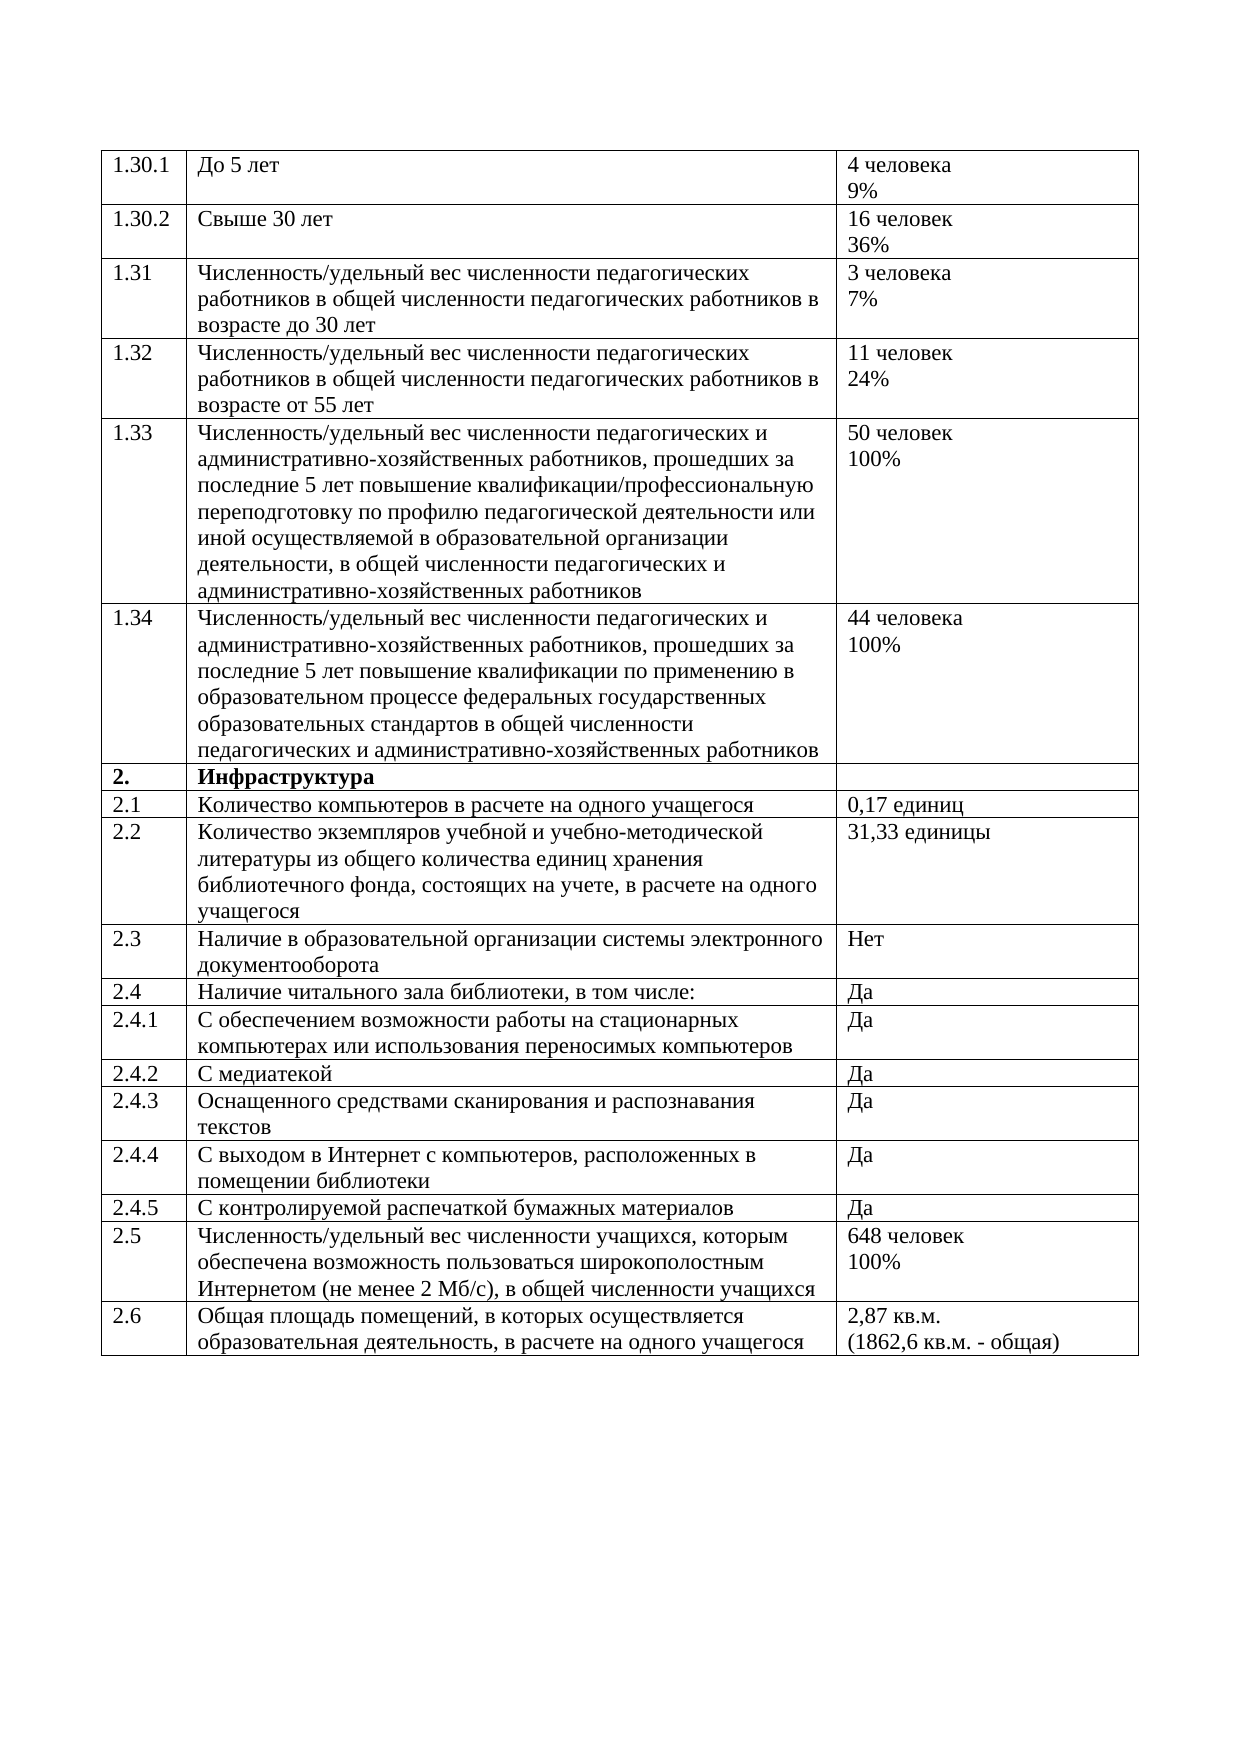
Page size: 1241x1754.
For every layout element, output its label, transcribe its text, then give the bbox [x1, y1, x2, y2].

table_cell Численность/удельный вес численности педагогических и административно-хозяйственных работников, прошедших за последние 5 лет повышение квалификации/профессиональную переподготовку по профилю педагогической деятельности или иной осуществляемой в образовательной организации деятельности, в общей численности педагогических и административно-хозяйственных работников [187, 419, 836, 603]
table_cell 2.4.4 [102, 1141, 186, 1193]
table_cell Инфраструктура [187, 764, 836, 790]
table_cell 1.30.2 [102, 205, 186, 257]
table_cell Да [837, 1195, 1138, 1221]
table_cell 2.6 [102, 1302, 186, 1355]
table_cell С медиатекой [187, 1060, 836, 1086]
table_cell 0,17 единиц [837, 791, 1138, 817]
table_cell 16 человек 36% [837, 205, 1138, 257]
table_cell 2.4.2 [102, 1060, 186, 1086]
table_cell Наличие читального зала библиотеки, в том числе: [187, 979, 836, 1005]
table_cell Количество экземпляров учебной и учебно-методической литературы из общего количества единиц хранения библиотечного фонда, состоящих на учете, в расчете на одного учащегося [187, 818, 836, 924]
table_cell 1.33 [102, 419, 186, 603]
table_cell Численность/удельный вес численности педагогических и административно-хозяйственных работников, прошедших за последние 5 лет повышение квалификации по применению в образовательном процессе федеральных государственных образовательных стандартов в общей численности педагогических и административно-хозяйственных работников [187, 604, 836, 762]
table_cell Да [837, 1060, 1138, 1086]
table_cell Оснащенного средствами сканирования и распознавания текстов [187, 1087, 836, 1140]
table_cell 50 человек 100% [837, 419, 1138, 603]
table_cell [837, 764, 1138, 790]
table_cell 2.4.1 [102, 1006, 186, 1058]
table_cell Нет [837, 925, 1138, 977]
table_cell 2.1 [102, 791, 186, 817]
table_cell Общая площадь помещений, в которых осуществляется образовательная деятельность, в расчете на одного учащегося [187, 1302, 836, 1355]
table_cell 4 человека 9% [837, 151, 1138, 204]
table_cell Да [837, 1006, 1138, 1058]
table_cell До 5 лет [187, 151, 836, 204]
table_cell 2.4.3 [102, 1087, 186, 1140]
table_cell Количество компьютеров в расчете на одного учащегося [187, 791, 836, 817]
table_cell Да [837, 1141, 1138, 1193]
table_cell 3 человека 7% [837, 259, 1138, 338]
table_cell 1.34 [102, 604, 186, 762]
table_cell Да [837, 1087, 1138, 1140]
table_cell Да [837, 979, 1138, 1005]
table_cell Наличие в образовательной организации системы электронного документооборота [187, 925, 836, 977]
table_cell 1.30.1 [102, 151, 186, 204]
table_cell Численность/удельный вес численности учащихся, которым обеспечена возможность пользоваться широкополостным Интернетом (не менее 2 Мб/с), в общей численности учащихся [187, 1222, 836, 1301]
table_cell Численность/удельный вес численности педагогических работников в общей численности педагогических работников в возрасте до 30 лет [187, 259, 836, 338]
table_cell Свыше 30 лет [187, 205, 836, 257]
table_cell 2.3 [102, 925, 186, 977]
table_cell 31,33 единицы [837, 818, 1138, 924]
table_cell 648 человек 100% [837, 1222, 1138, 1301]
table_cell 1.32 [102, 339, 186, 418]
table_cell 2.5 [102, 1222, 186, 1301]
table_cell 11 человек 24% [837, 339, 1138, 418]
table_cell 2. [102, 764, 186, 790]
table_cell 2.4.5 [102, 1195, 186, 1221]
table_cell Численность/удельный вес численности педагогических работников в общей численности педагогических работников в возрасте от 55 лет [187, 339, 836, 418]
table_cell 2.4 [102, 979, 186, 1005]
table_cell 44 человека 100% [837, 604, 1138, 762]
table_cell С выходом в Интернет с компьютеров, расположенных в помещении библиотеки [187, 1141, 836, 1193]
table_cell 2,87 кв.м. (1862,6 кв.м. - общая) [837, 1302, 1138, 1355]
table_cell 2.2 [102, 818, 186, 924]
table_cell С контролируемой распечаткой бумажных материалов [187, 1195, 836, 1221]
table_cell С обеспечением возможности работы на стационарных компьютерах или использования переносимых компьютеров [187, 1006, 836, 1058]
table_cell 1.31 [102, 259, 186, 338]
